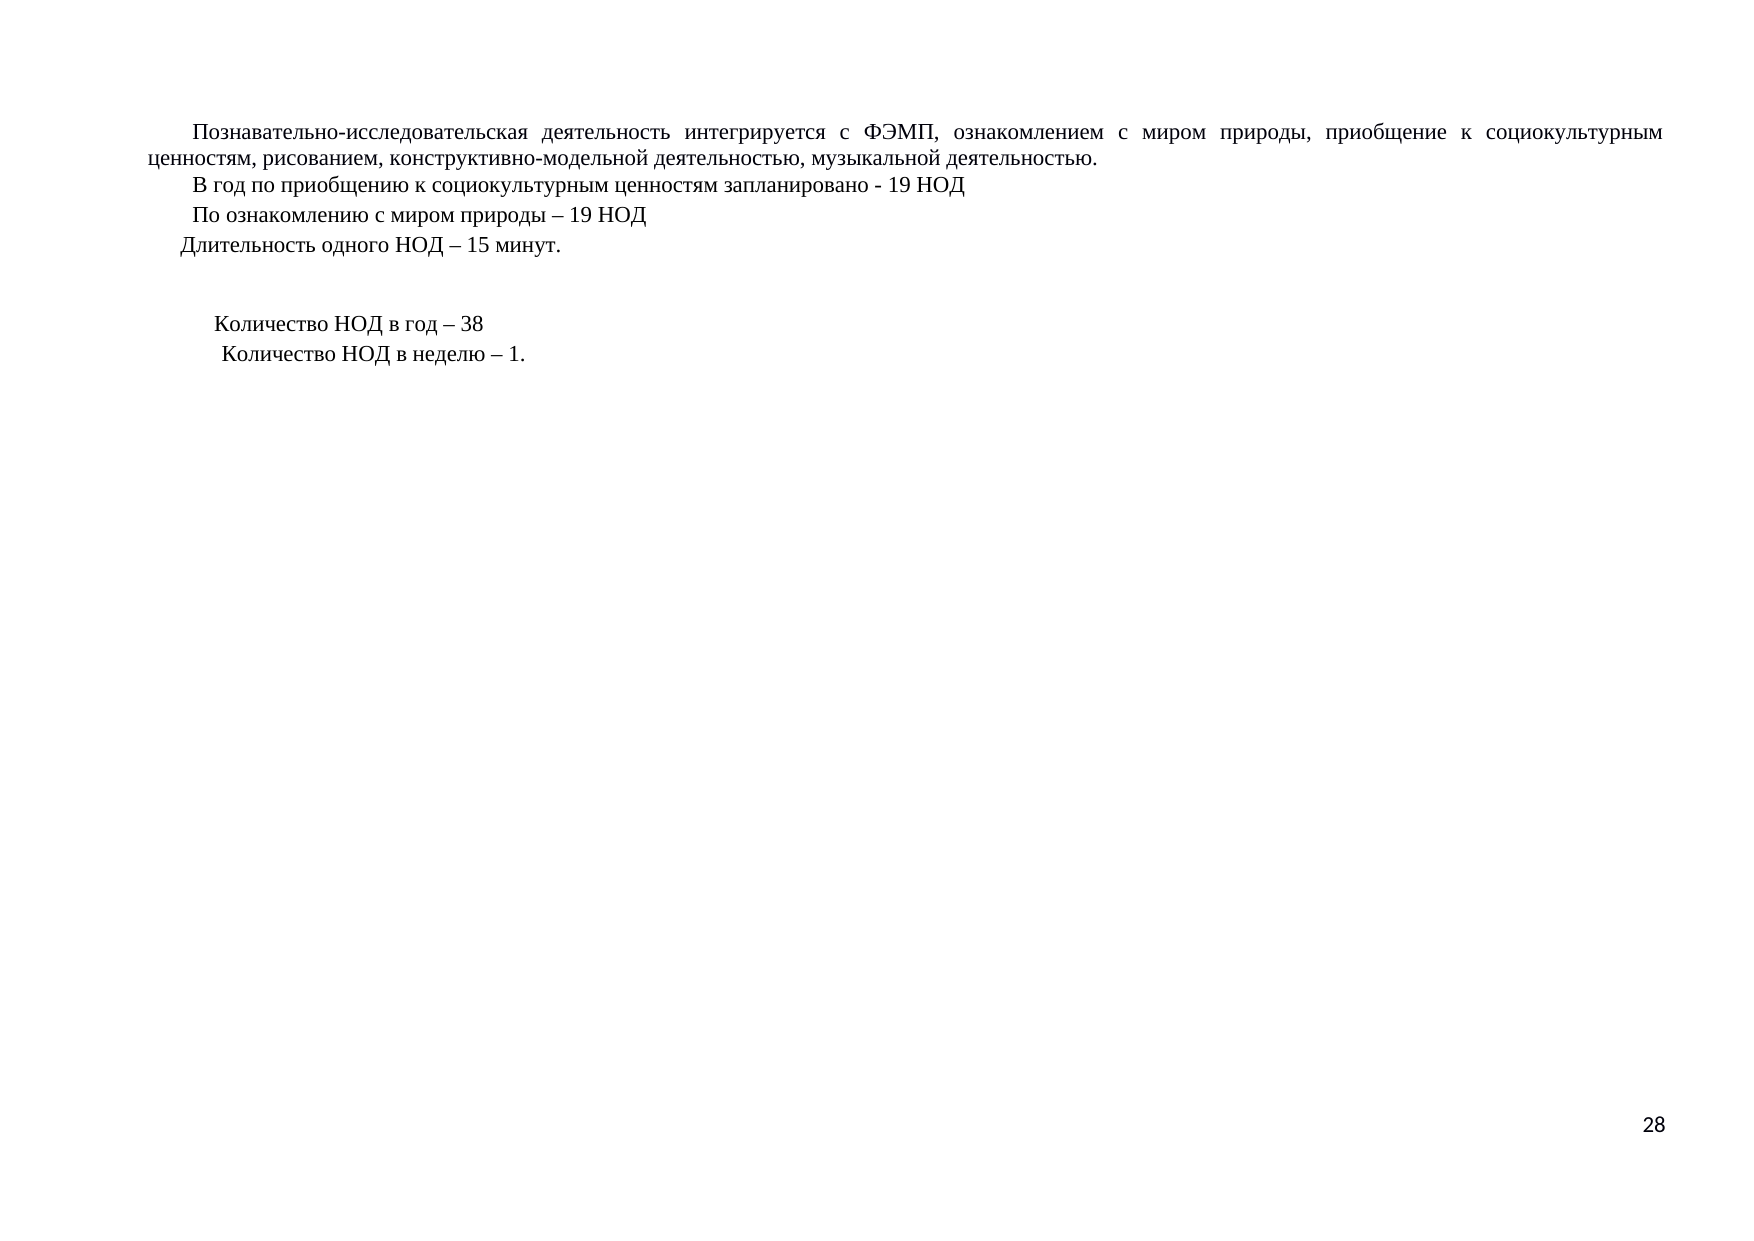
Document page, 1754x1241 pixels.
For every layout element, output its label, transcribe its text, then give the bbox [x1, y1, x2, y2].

text Количество НОД в год – 38 [162, 310, 1665, 337]
text По ознакомлению с миром природы – 19 НОД [148, 201, 1665, 227]
text Познавательно-исследовательская деятельность интегрируется с ФЭМП, ознакомлением с миром природы, приобщение к социокультурным ценностям, рисованием, конструктивно-модельной деятельностью, музыкальной деятельностью. [148, 118, 1665, 171]
text Длительность одного НОД – 15 минут. [89, 231, 1665, 258]
text В год по приобщению к социокультурным ценностям запланировано - 19 НОД [148, 171, 1665, 197]
text Количество НОД в неделю – 1. [162, 341, 1665, 367]
